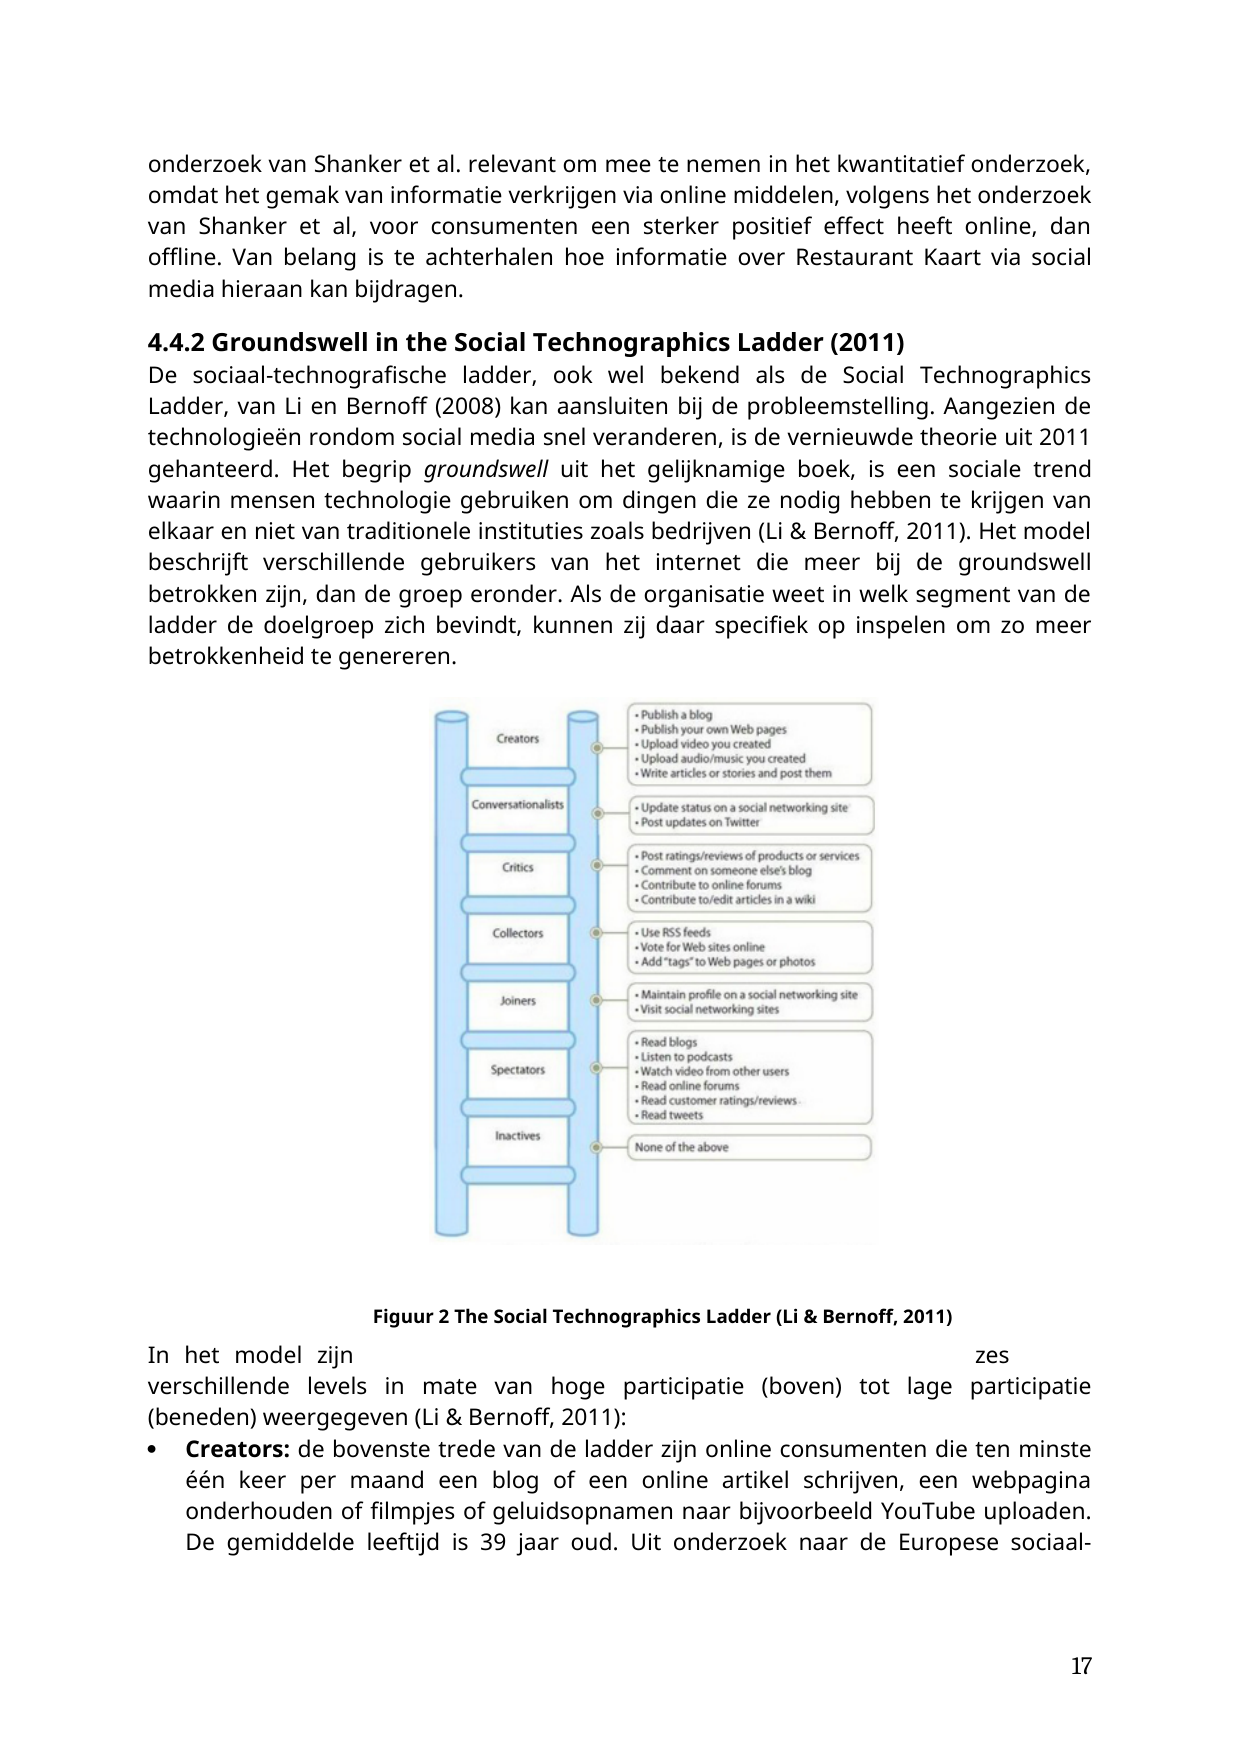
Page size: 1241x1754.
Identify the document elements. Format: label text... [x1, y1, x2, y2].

text In het model zijn zes verschillende levels in mate van hoge participatie (boven) tot lage participatie (beneden) weergegeven (Li & Bernoff, 2011): [148, 1339, 1093, 1432]
subtitle 4.4.2 Groundswell in the Social Technographics Ladder (2011) [148, 325, 1093, 359]
text De sociaal-technografische ladder, ook wel bekend als de Social Technographics Ladder, van Li en Bernoff (2008) kan aansluiten bij de probleemstelling. Aangezien de technologieën rondom social media snel veranderen, is de vernieuwde theorie uit 2011 gehanteerd. Het begrip groundswell uit het gelijknamige boek, is een sociale trend waarin mensen technologie gebruiken om dingen die ze nodig hebben te krijgen van elkaar en niet van traditionele instituties zoals bedrijven (Li & Bernoff, 2011). Het model beschrijft verschillende gebruikers van het internet die meer bij de groundswell betrokken zijn, dan de groep eronder. Als de organisatie weet in welk segment van de ladder de doelgroep zich bevindt, kunnen zij daar specifiek op inspelen om zo meer betrokkenheid te genereren. [148, 359, 1093, 671]
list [148, 1432, 1093, 1557]
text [148, 148, 1093, 304]
picture [428, 697, 879, 1245]
